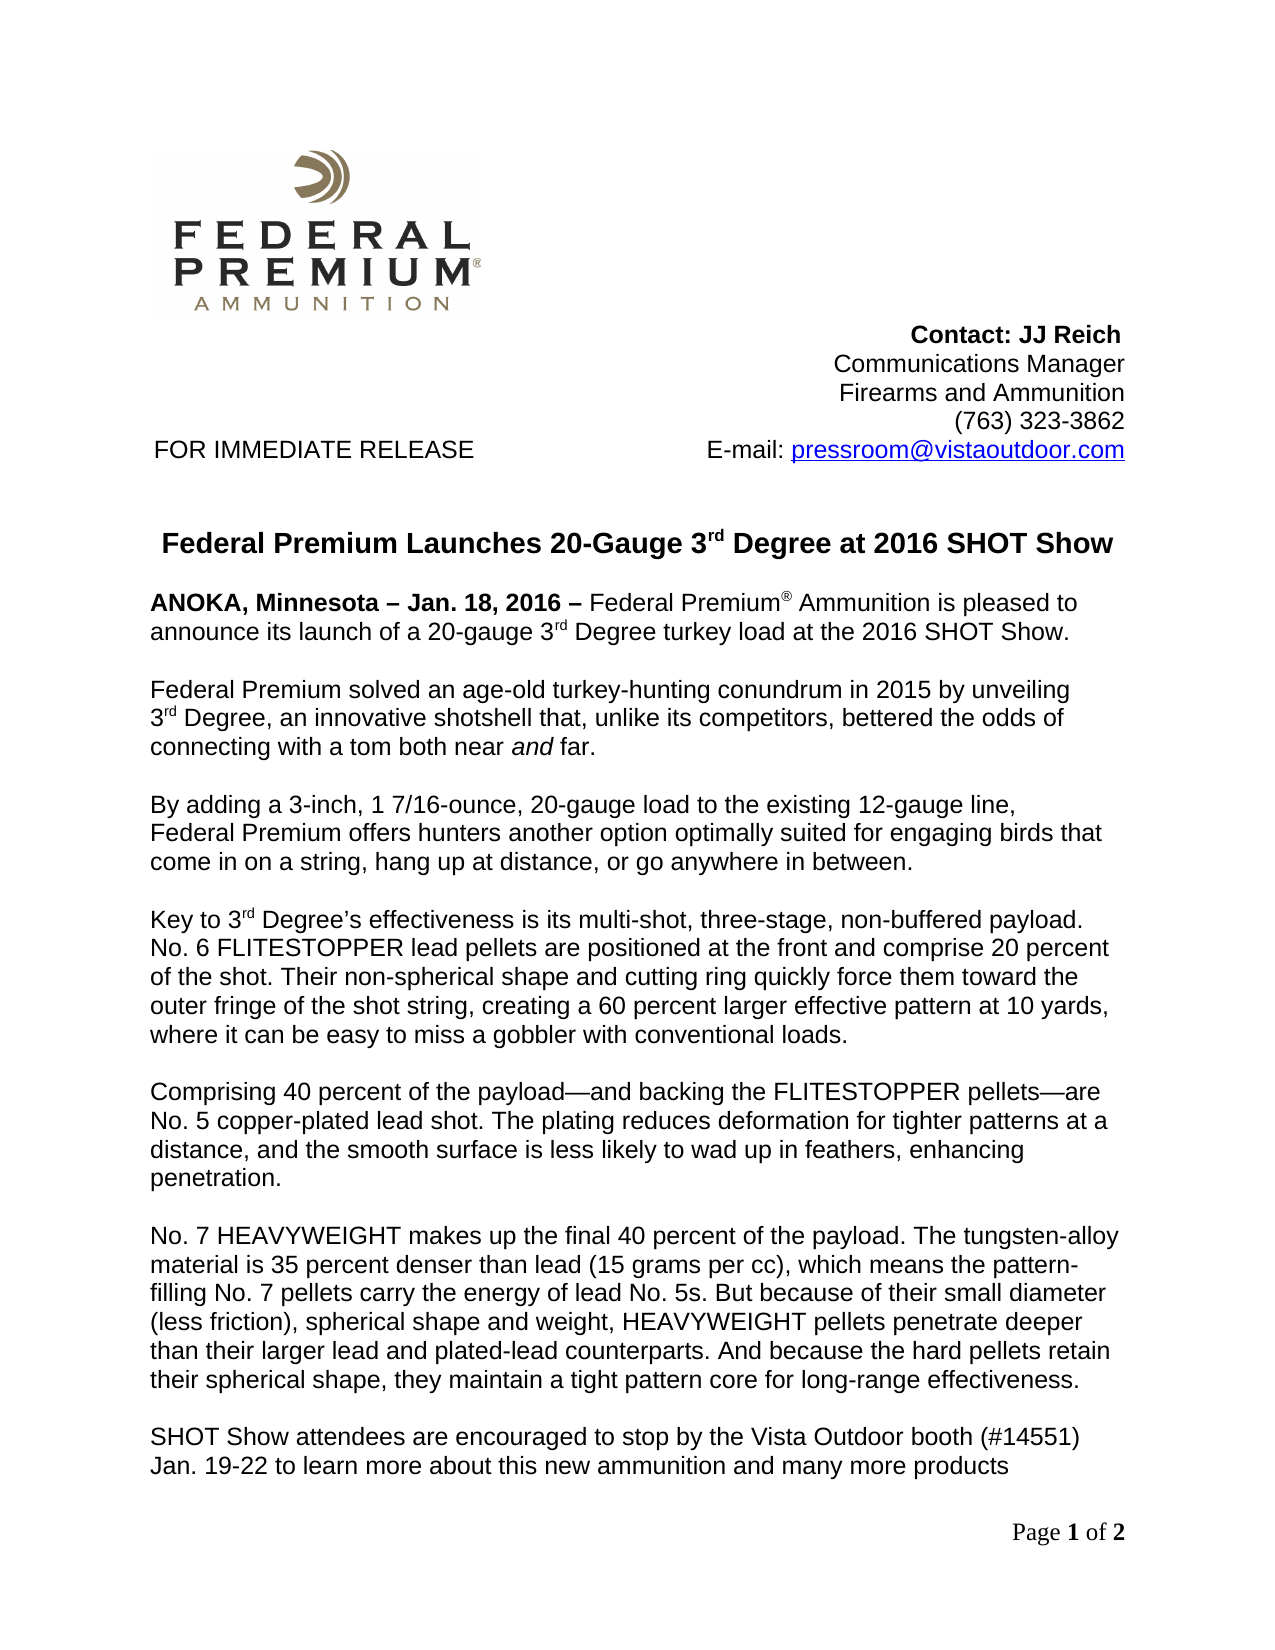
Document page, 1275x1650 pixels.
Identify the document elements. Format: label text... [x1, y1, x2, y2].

text Communications Manager [150, 349, 1125, 377]
text No. 7 HEAVYWEIGHT makes up the final 40 percent of the payload. The tungsten-alloy material is 35 percent denser than lead (15 grams per cc), which means the pattern-filling No. 7 pellets carry the energy of lead No. 5s. But because of their small diameter (less friction), spherical shape and weight, HEAVYWEIGHT pellets penetrate deeper than their larger lead and plated-lead counterparts. And because the hard pellets retain their spherical shape, they maintain a tight pattern core for long-range effectiveness. [150, 1221, 1125, 1393]
text FOR IMMEDIATE RELEASE E-mail: pressroom@vistaoutdoor.com [150, 435, 1125, 464]
text (763) 323-3862 [150, 406, 1125, 435]
picture [150, 150, 482, 320]
text SHOT Show attendees are encouraged to stop by the Vista Outdoor booth (#14551) Jan. 19-22 to learn more about this new ammunition and many more products [150, 1422, 1125, 1479]
text Key to 3rd Degree’s effectiveness is its multi-shot, three-stage, non-buffered payload. No. 6 FLITESTOPPER lead pellets are positioned at the front and comprise 20 percent of the shot. Their non-spherical shape and cutting ring quickly force them toward the outer fringe of the shot string, creating a 60 percent larger effective pattern at 10 yards, where it can be easy to miss a gobbler with conventional loads. [150, 904, 1125, 1048]
text Federal Premium Launches 20-Gauge 3rd Degree at 2016 SHOT Show [150, 526, 1125, 559]
text Contact: JJ Reich [150, 320, 1125, 349]
text Federal Premium offers hunters another option optimally suited for engaging birds that come in on a string, hang up at distance, or go anywhere in between. [150, 818, 1125, 876]
text 3rd Degree, an innovative shotshell that, unlike its competitors, bettered the odds of connecting with a tom both near and far. [150, 703, 1125, 761]
text ANOKA, Minnesota – Jan. 18, 2016 – Federal Premium® Ammunition is pleased to announce its launch of a 20-gauge 3rd Degree turkey load at the 2016 SHOT Show. [150, 588, 1125, 646]
text By adding a 3-inch, 1 7/16-ounce, 20-gauge load to the existing 12-gauge line, [150, 789, 1125, 818]
text Federal Premium solved an age-old turkey-hunting conundrum in 2015 by unveiling [150, 674, 1125, 703]
text Firearms and Ammunition [150, 377, 1125, 406]
text Comprising 40 percent of the payload—and backing the FLITESTOPPER pellets—are No. 5 copper-plated lead shot. The plating reduces deformation for tighter patterns at a distance, and the smooth surface is less likely to wad up in feathers, enhancing penetration. [150, 1077, 1125, 1192]
